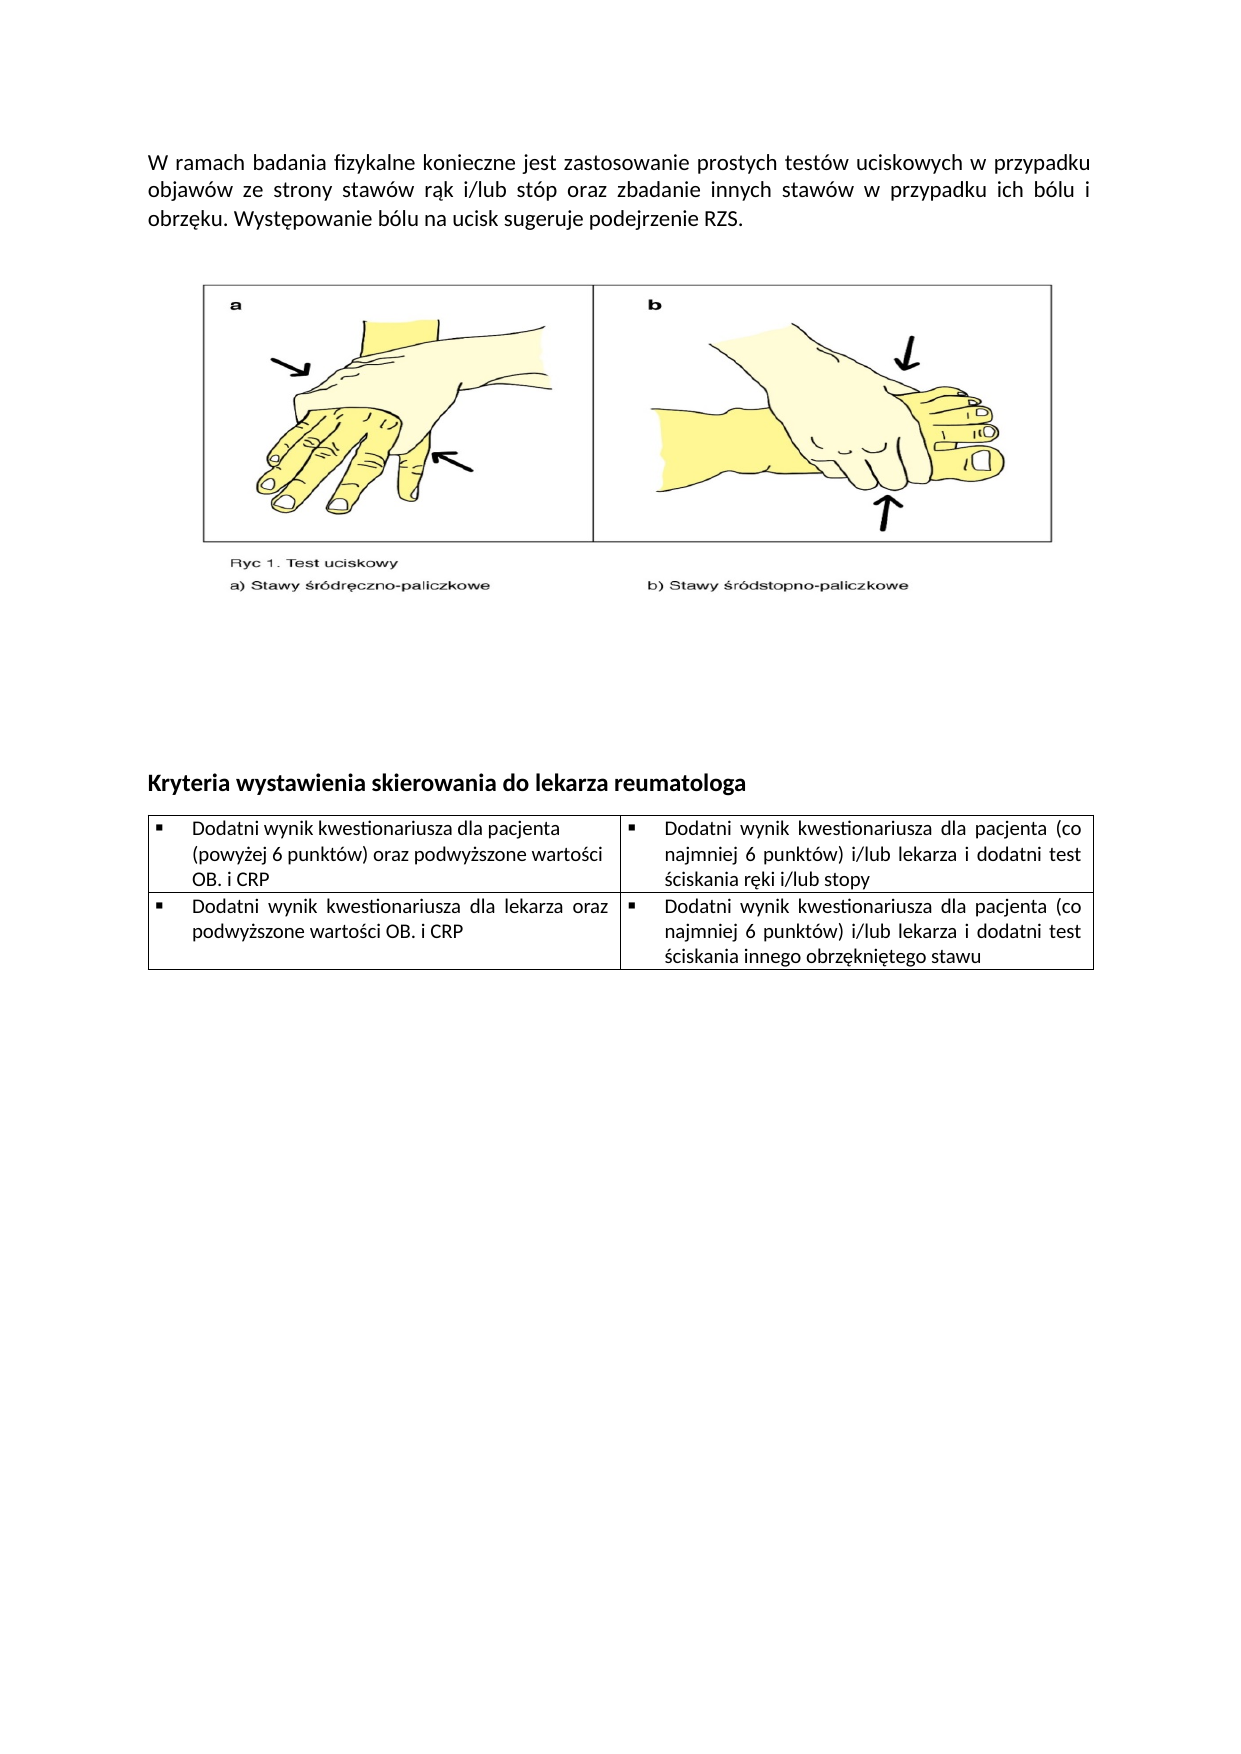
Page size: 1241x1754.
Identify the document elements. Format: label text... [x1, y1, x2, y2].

text Kryteria wystawienia skierowania do lekarza reumatologa [148, 767, 1093, 798]
picture [152, 243, 1083, 641]
table_header Dodatni wynik kwestionariusza dla pacjenta (co najmniej 6 punktów) i/lub lekarza i dodatni test ściskania ręki i/lub stopy [621, 816, 1093, 892]
table_header Dodatni wynik kwestionariusza dla pacjenta (powyżej 6 punktów) oraz podwyższone wartości OB. i CRP [149, 816, 620, 892]
table_cell Dodatni wynik kwestionariusza dla pacjenta (co najmniej 6 punktów) i/lub lekarza i dodatni test ściskania innego obrzękniętego stawu [621, 893, 1093, 969]
table_cell Dodatni wynik kwestionariusza dla lekarza oraz podwyższone wartości OB. i CRP [149, 893, 620, 969]
text W ramach badania fizykalne konieczne jest zastosowanie prostych testów uciskowych w przypadku objawów ze strony stawów rąk i/lub stóp oraz zbadanie innych stawów w przypadku ich bólu i obrzęku. Występowanie bólu na ucisk sugeruje podejrzenie RZS. [148, 148, 1093, 232]
